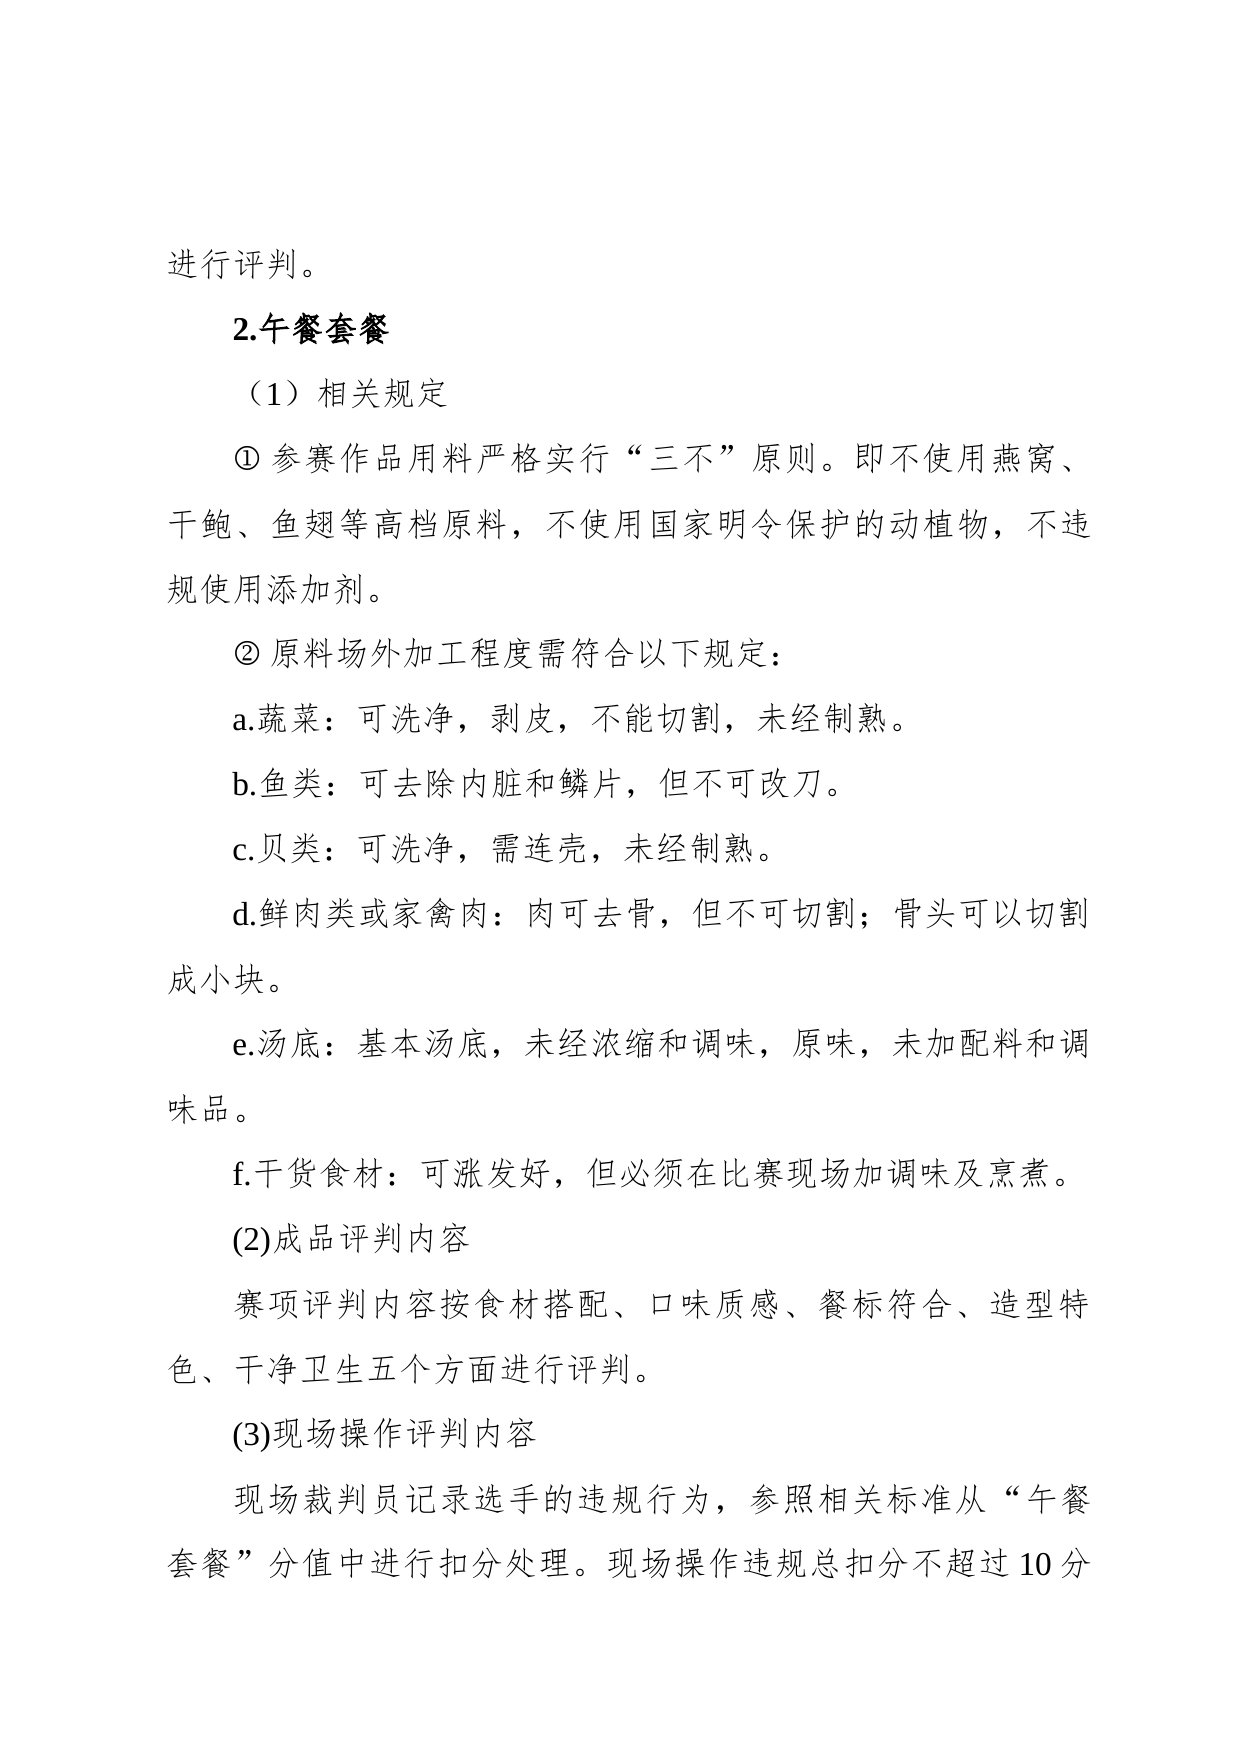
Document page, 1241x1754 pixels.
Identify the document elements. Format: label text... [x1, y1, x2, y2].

text e.汤底：基本汤底，未经浓缩和调味，原味，未加配料和调味品。 [165, 1010, 1093, 1140]
text （1）相关规定 [165, 360, 1093, 425]
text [165, 230, 1093, 295]
text (3)现场操作评判内容 [165, 1400, 1093, 1465]
text d.鲜肉类或家禽肉：肉可去骨，但不可切割；骨头可以切割成小块。 [165, 880, 1093, 1010]
text 参赛作品用料严格实行“三不”原则。即不使用燕窝、干鲍、鱼翅等高档原料，不使用国家明令保护的动植物，不违规使用添加剂。 [165, 425, 1093, 620]
text c.贝类：可洗净，需连壳，未经制熟。 [165, 815, 1093, 880]
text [165, 1465, 1093, 1595]
text f.干货食材：可涨发好，但必须在比赛现场加调味及烹煮。 [165, 1140, 1093, 1205]
text (2)成品评判内容 [165, 1205, 1093, 1270]
text 2.午餐套餐 [165, 295, 1093, 360]
text 赛项评判内容按食材搭配、口味质感、餐标符合、造型特色、干净卫生五个方面进行评判。 [165, 1270, 1093, 1400]
text b.鱼类：可去除内脏和鳞片，但不可改刀。 [165, 750, 1093, 815]
text 原料场外加工程度需符合以下规定： [165, 620, 1093, 685]
text a.蔬菜：可洗净，剥皮，不能切割，未经制熟。 [165, 685, 1093, 750]
